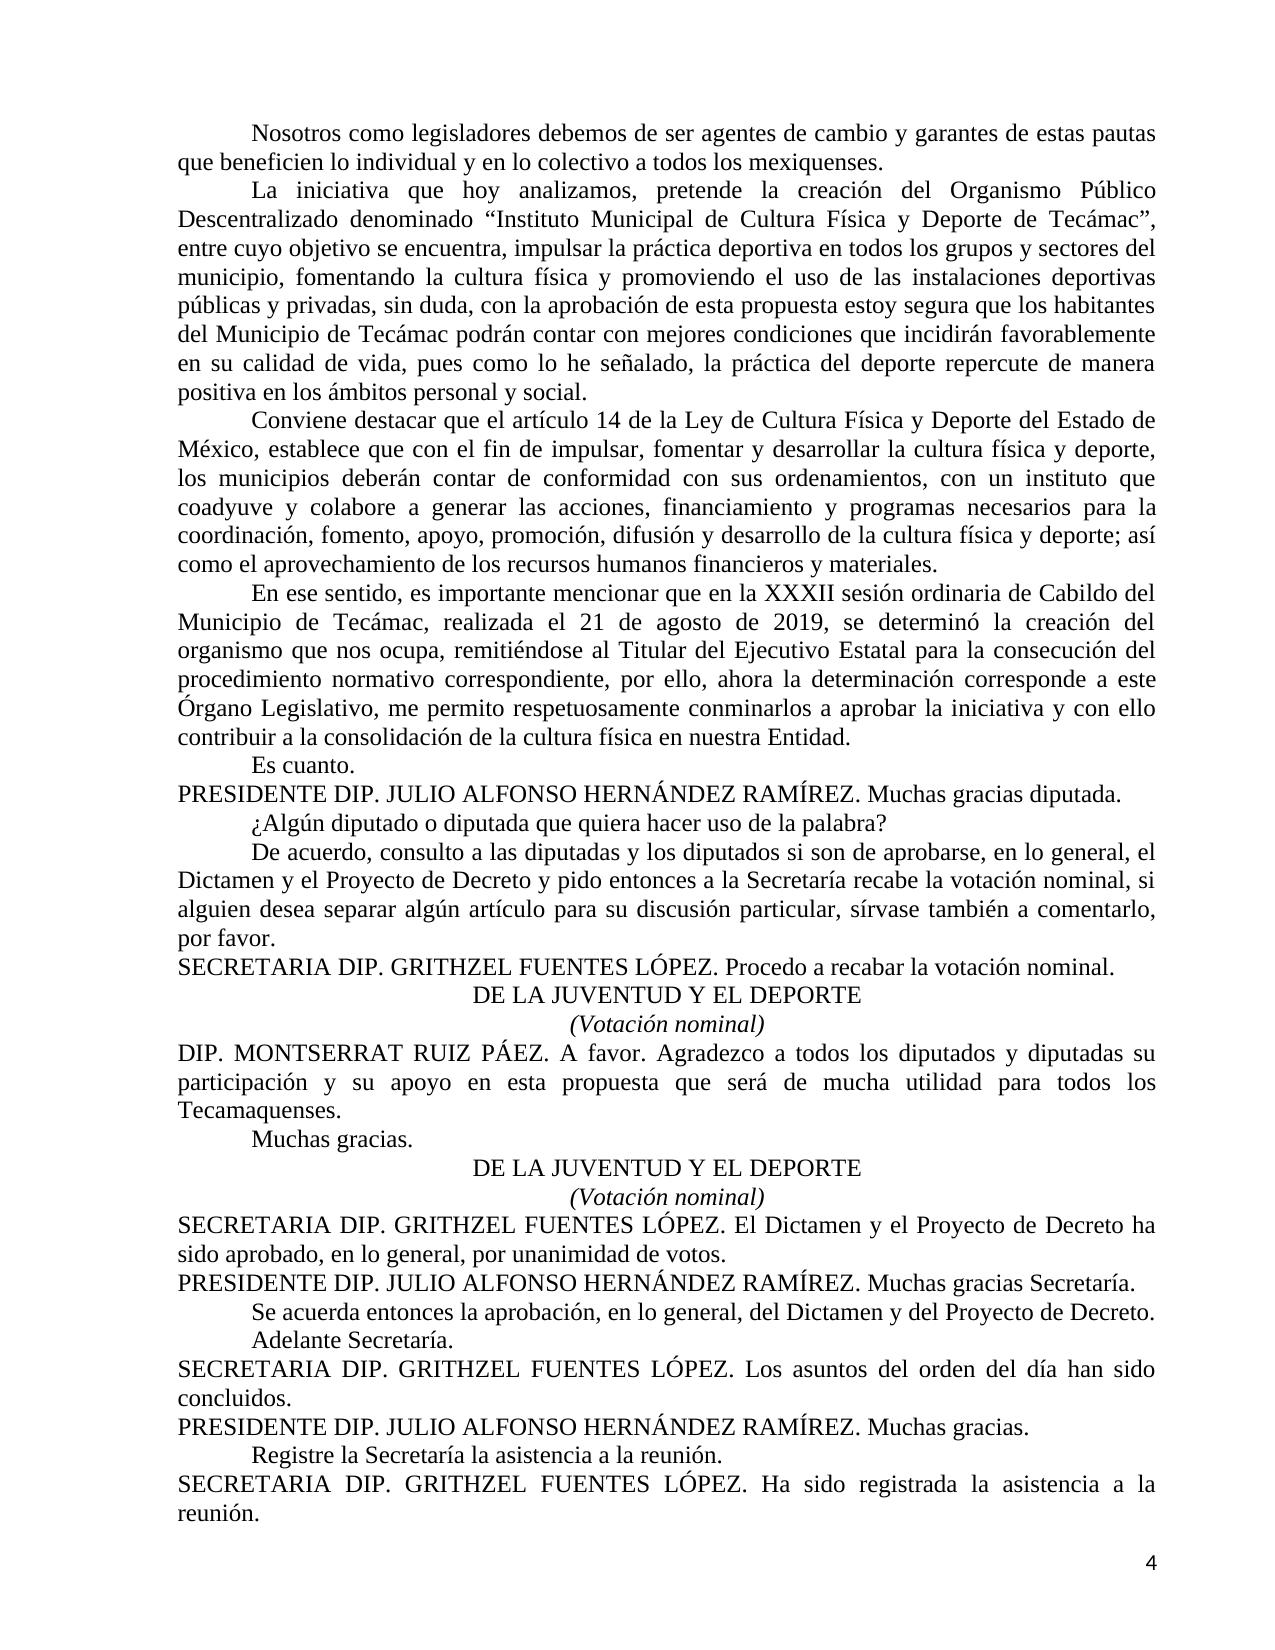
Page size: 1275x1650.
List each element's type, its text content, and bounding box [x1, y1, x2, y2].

text (Votación nominal) [177, 1009, 1157, 1038]
text DE LA JUVENTUD Y EL DEPORTE [177, 981, 1157, 1009]
text SECRETARIA DIP. GRITHZEL FUENTES LÓPEZ. Ha sido registrada la asistencia a la reunión. [177, 1469, 1157, 1527]
text DIP. MONTSERRAT RUIZ PÁEZ. A favor. Agradezco a todos los diputados y diputadas su participación y su apoyo en esta propuesta que será de mucha utilidad para todos los Tecamaquenses. [177, 1038, 1157, 1124]
text En ese sentido, es importante mencionar que en la XXXII sesión ordinaria de Cabildo del Municipio de Tecámac, realizada el 21 de agosto de 2019, se determinó la creación del organismo que nos ocupa, remitiéndose al Titular del Ejecutivo Estatal para la consecución del procedimiento normativo correspondiente, por ello, ahora la determinación corresponde a este Órgano Legislativo, me permito respetuosamente conminarlos a aprobar la iniciativa y con ello contribuir a la consolidación de la cultura física en nuestra Entidad. [177, 578, 1157, 751]
text Registre la Secretaría la asistencia a la reunión. [177, 1441, 1157, 1469]
text PRESIDENTE DIP. JULIO ALFONSO HERNÁNDEZ RAMÍREZ. Muchas gracias. [177, 1412, 1157, 1441]
text Nosotros como legisladores debemos de ser agentes de cambio y garantes de estas pautas que beneficien lo individual y en lo colectivo a todos los mexiquenses. [177, 118, 1157, 176]
text DE LA JUVENTUD Y EL DEPORTE [177, 1153, 1157, 1182]
text La iniciativa que hoy analizamos, pretende la creación del Organismo Público Descentralizado denominado “Instituto Municipal de Cultura Física y Deporte de Tecámac”, entre cuyo objetivo se encuentra, impulsar la práctica deportiva en todos los grupos y sectores del municipio, fomentando la cultura física y promoviendo el uso de las instalaciones deportivas públicas y privadas, sin duda, con la aprobación de esta propuesta estoy segura que los habitantes del Municipio de Tecámac podrán contar con mejores condiciones que incidirán favorablemente en su calidad de vida, pues como lo he señalado, la práctica del deporte repercute de manera positiva en los ámbitos personal y social. [177, 176, 1157, 406]
text Muchas gracias. [177, 1124, 1157, 1153]
text SECRETARIA DIP. GRITHZEL FUENTES LÓPEZ. Procedo a recabar la votación nominal. [177, 952, 1157, 981]
text (Votación nominal) [177, 1182, 1157, 1211]
text SECRETARIA DIP. GRITHZEL FUENTES LÓPEZ. Los asuntos del orden del día han sido concluidos. [177, 1354, 1157, 1412]
text De acuerdo, consulto a las diputadas y los diputados si son de aprobarse, en lo general, el Dictamen y el Proyecto de Decreto y pido entonces a la Secretaría recabe la votación nominal, si alguien desea separar algún artículo para su discusión particular, sírvase también a comentarlo, por favor. [177, 837, 1157, 952]
text Conviene destacar que el artículo 14 de la Ley de Cultura Física y Deporte del Estado de México, establece que con el fin de impulsar, fomentar y desarrollar la cultura física y deporte, los municipios deberán contar de conformidad con sus ordenamientos, con un instituto que coadyuve y colabore a generar las acciones, financiamiento y programas necesarios para la coordinación, fomento, apoyo, promoción, difusión y desarrollo de la cultura física y deporte; así como el aprovechamiento de los recursos humanos financieros y materiales. [177, 406, 1157, 578]
text Es cuanto. [177, 751, 1157, 779]
text PRESIDENTE DIP. JULIO ALFONSO HERNÁNDEZ RAMÍREZ. Muchas gracias diputada. [177, 779, 1157, 808]
text Adelante Secretaría. [177, 1326, 1157, 1354]
text PRESIDENTE DIP. JULIO ALFONSO HERNÁNDEZ RAMÍREZ. Muchas gracias Secretaría. [177, 1268, 1157, 1297]
text Se acuerda entonces la aprobación, en lo general, del Dictamen y del Proyecto de Decreto. [177, 1297, 1157, 1326]
text ¿Algún diputado o diputada que quiera hacer uso de la palabra? [177, 808, 1157, 837]
text SECRETARIA DIP. GRITHZEL FUENTES LÓPEZ. El Dictamen y el Proyecto de Decreto ha sido aprobado, en lo general, por unanimidad de votos. [177, 1211, 1157, 1268]
